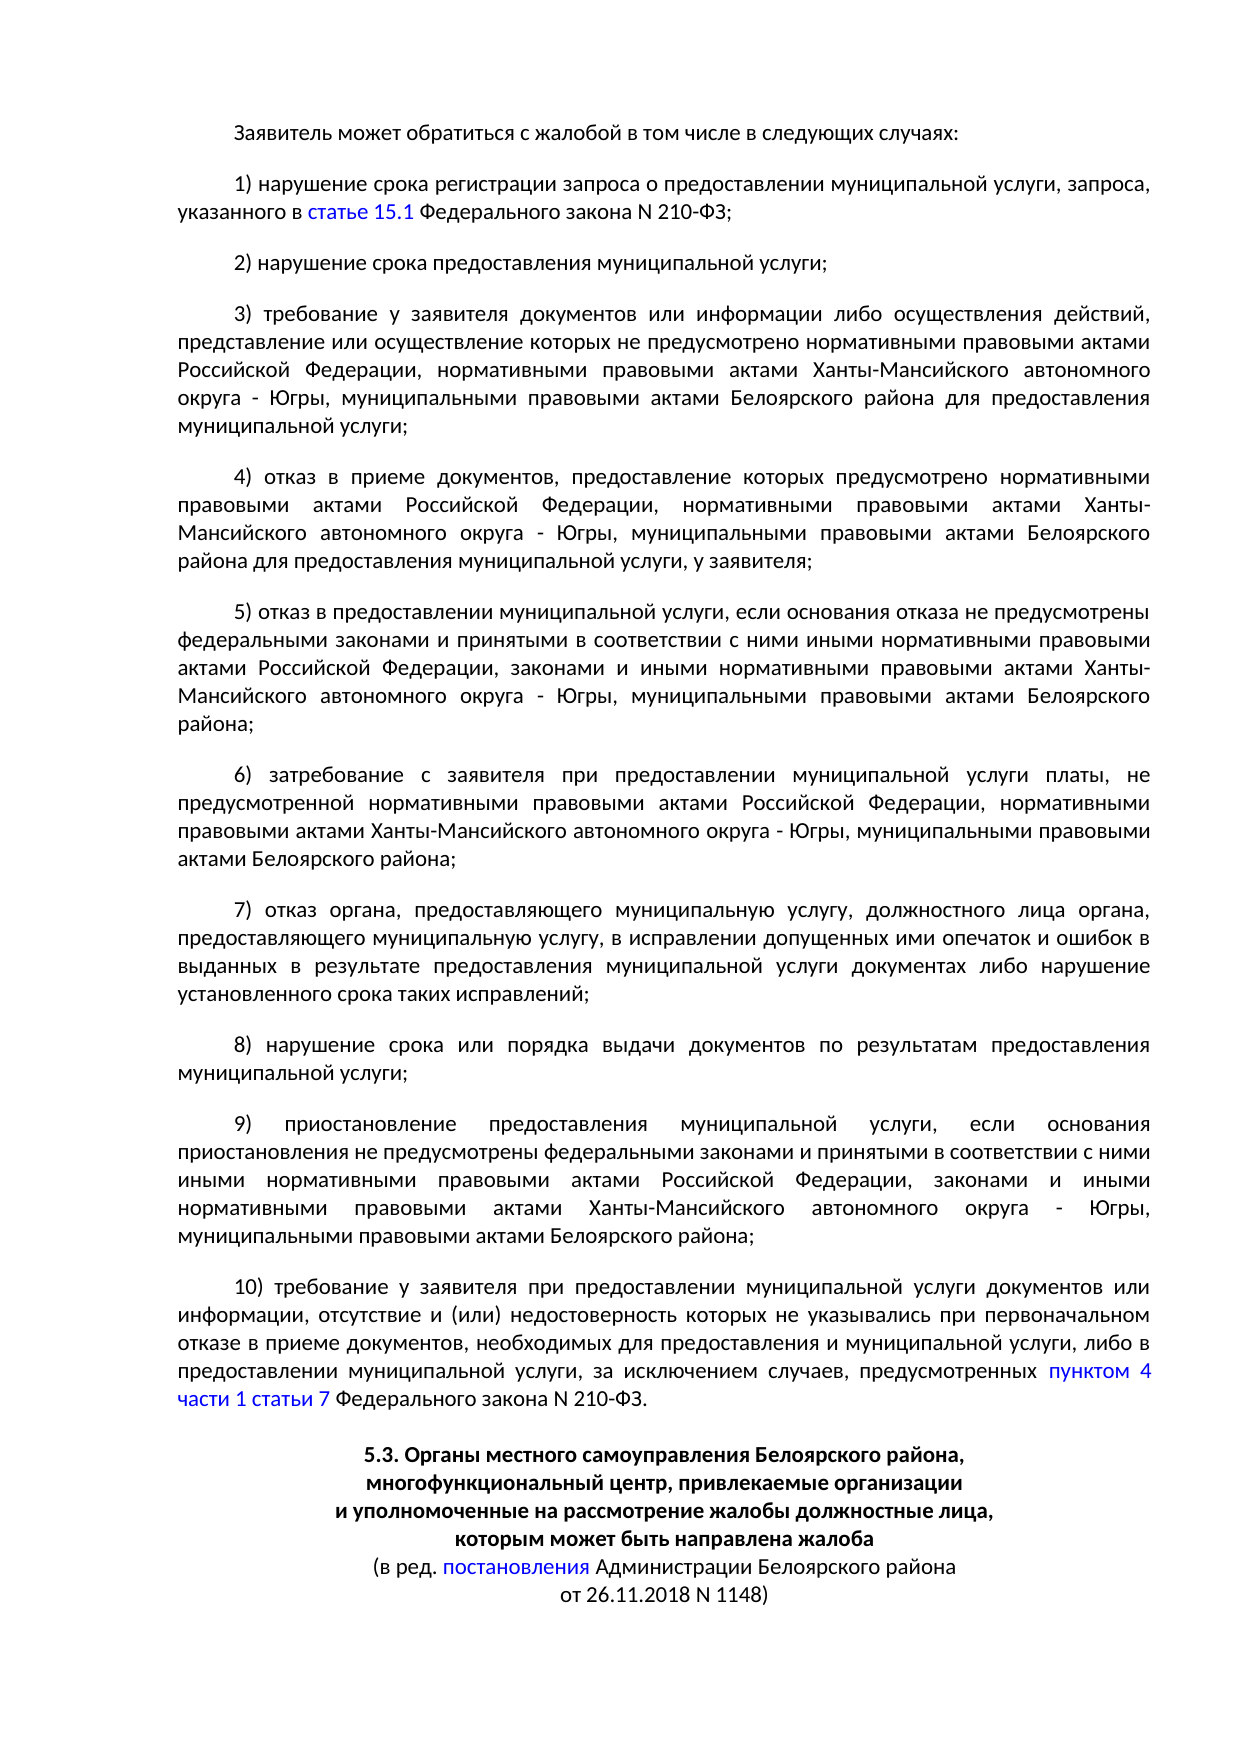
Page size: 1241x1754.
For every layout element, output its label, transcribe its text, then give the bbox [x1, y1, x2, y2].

title и уполномоченные на рассмотрение жалобы должностные лица, [177, 1496, 1152, 1524]
text Заявитель может обратиться с жалобой в том числе в следующих случаях: [177, 118, 1152, 146]
text (в ред. постановления Администрации Белоярского района [177, 1552, 1152, 1580]
text 7) отказ органа, предоставляющего муниципальную услугу, должностного лица органа, предоставляющего муниципальную услугу, в исправлении допущенных ими опечаток и ошибок в выданных в результате предоставления муниципальной услуги документах либо нарушение установленного срока таких исправлений; [177, 895, 1152, 1007]
text 9) приостановление предоставления муниципальной услуги, если основания приостановления не предусмотрены федеральными законами и принятыми в соответствии с ними иными нормативными правовыми актами Российской Федерации, законами и иными нормативными правовыми актами Ханты-Мансийского автономного округа - Югры, муниципальными правовыми актами Белоярского района; [177, 1109, 1152, 1249]
text 4) отказ в приеме документов, предоставление которых предусмотрено нормативными правовыми актами Российской Федерации, нормативными правовыми актами Ханты-Мансийского автономного округа - Югры, муниципальными правовыми актами Белоярского района для предоставления муниципальной услуги, у заявителя; [177, 462, 1152, 574]
title 5.3. Органы местного самоуправления Белоярского района, [177, 1440, 1152, 1468]
title которым может быть направлена жалоба [177, 1524, 1152, 1552]
text 3) требование у заявителя документов или информации либо осуществления действий, представление или осуществление которых не предусмотрено нормативными правовыми актами Российской Федерации, нормативными правовыми актами Ханты-Мансийского автономного округа - Югры, муниципальными правовыми актами Белоярского района для предоставления муниципальной услуги; [177, 299, 1152, 439]
text 5) отказ в предоставлении муниципальной услуги, если основания отказа не предусмотрены федеральными законами и принятыми в соответствии с ними иными нормативными правовыми актами Российской Федерации, законами и иными нормативными правовыми актами Ханты-Мансийского автономного округа - Югры, муниципальными правовыми актами Белоярского района; [177, 597, 1152, 737]
text от 26.11.2018 N 1148) [177, 1580, 1152, 1608]
title многофункциональный центр, привлекаемые организации [177, 1468, 1152, 1496]
text 6) затребование с заявителя при предоставлении муниципальной услуги платы, не предусмотренной нормативными правовыми актами Российской Федерации, нормативными правовыми актами Ханты-Мансийского автономного округа - Югры, муниципальными правовыми актами Белоярского района; [177, 760, 1152, 872]
text 10) требование у заявителя при предоставлении муниципальной услуги документов или информации, отсутствие и (или) недостоверность которых не указывались при первоначальном отказе в приеме документов, необходимых для предоставления и муниципальной услуги, либо в предоставлении муниципальной услуги, за исключением случаев, предусмотренных пунктом 4 части 1 статьи 7 Федерального закона N 210-ФЗ. [177, 1272, 1152, 1412]
text 1) нарушение срока регистрации запроса о предоставлении муниципальной услуги, запроса, указанного в статье 15.1 Федерального закона N 210-ФЗ; [177, 169, 1152, 225]
text 8) нарушение срока или порядка выдачи документов по результатам предоставления муниципальной услуги; [177, 1030, 1152, 1086]
text 2) нарушение срока предоставления муниципальной услуги; [177, 248, 1152, 276]
